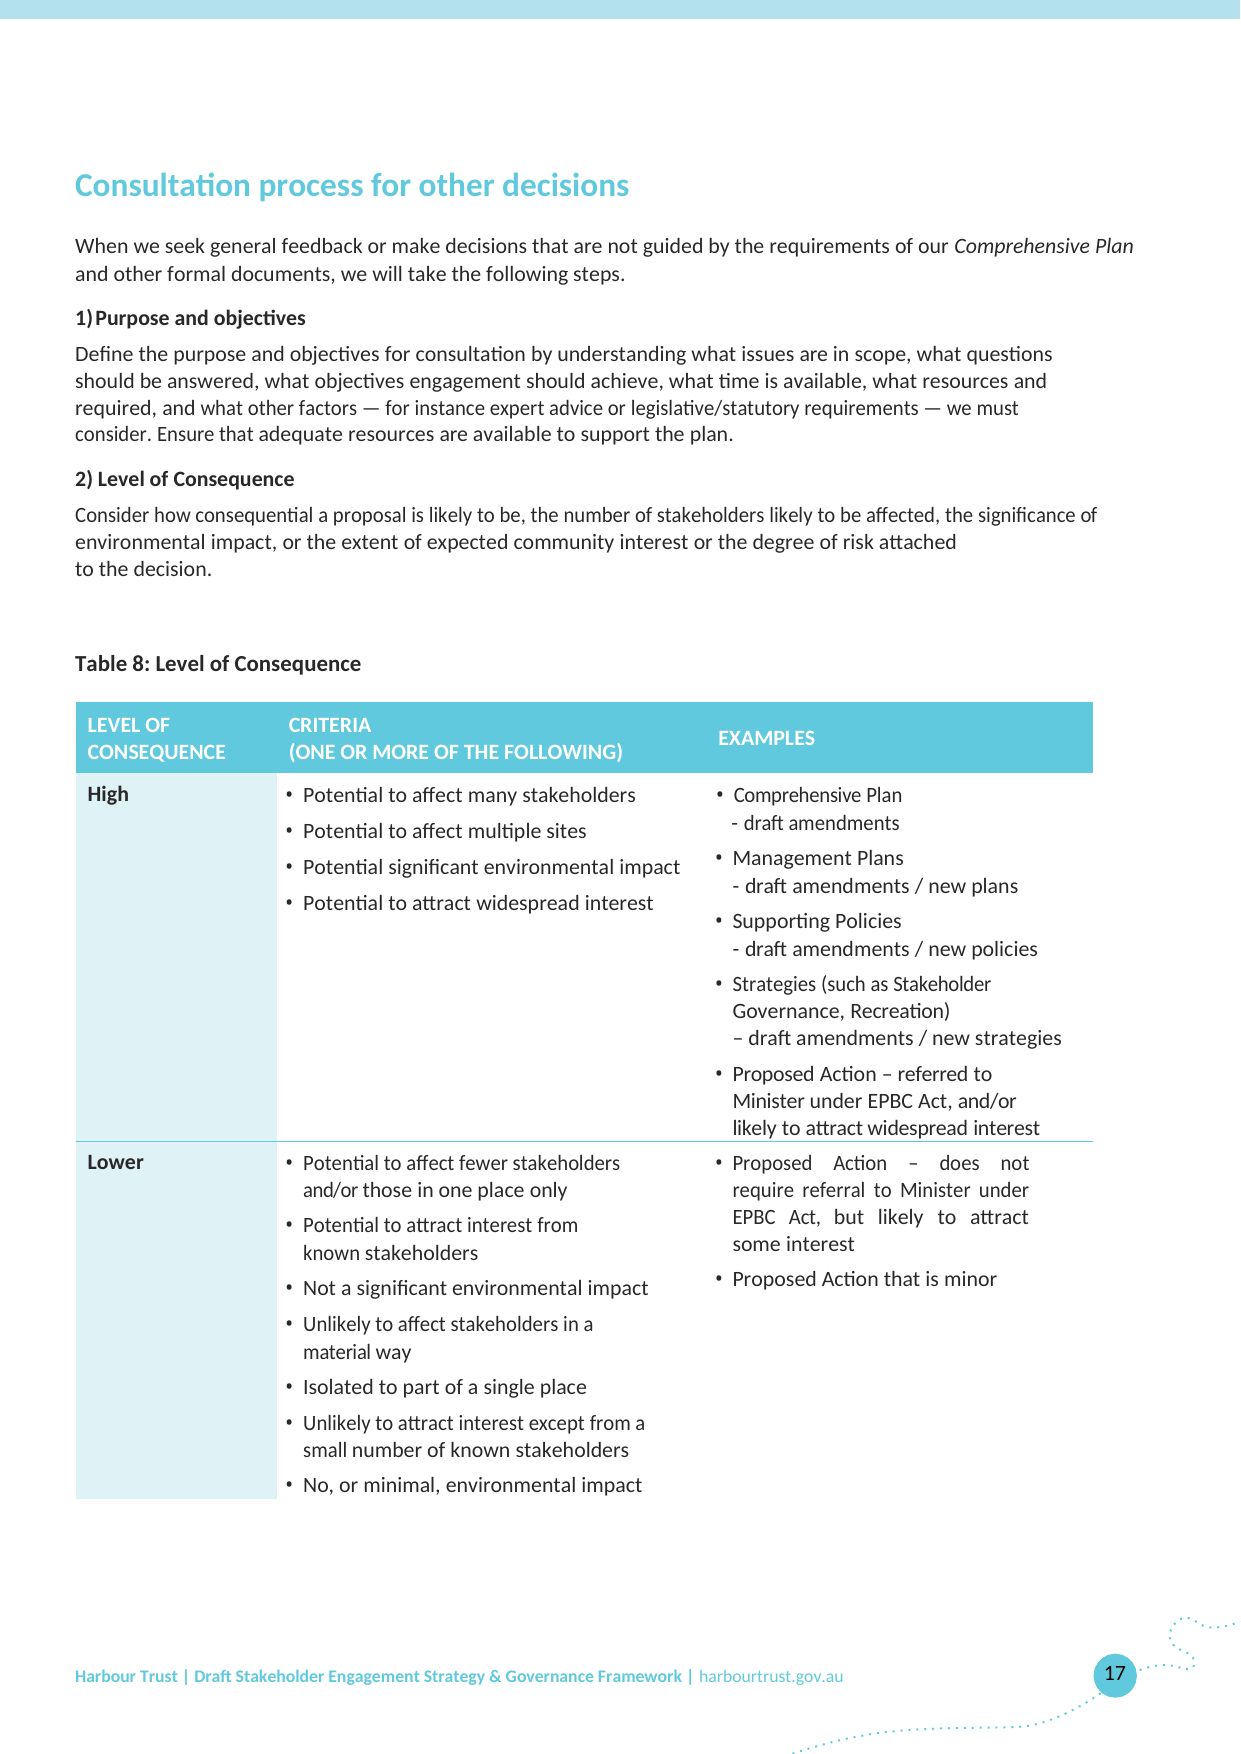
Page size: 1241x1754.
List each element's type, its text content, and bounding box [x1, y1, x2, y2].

table_cell Lower [76, 1142, 277, 1499]
text Consider how consequential a proposal is likely to be, the number of stakeholders likely to be affected, the significance of environmental impact, or the extent of expected community interest or the degree of risk attached [75, 501, 1146, 554]
text Table 8: Level of Consequence [75, 649, 1146, 677]
table_cell Potential to affect fewer stakeholders and/or those in one place only Potential to attract interest from known stakeholders Not a significant environmental impact Unlikely to affect stakeholders in a material way Isolated to part of a single place Unlikely to attract interest except from a small number of known stakeholders No, or minimal, environmental impact [277, 1142, 701, 1499]
table_cell High [76, 773, 277, 1141]
table_header CRITERIA (ONE OR MORE OF THE FOLLOWING) [277, 702, 701, 773]
table_header LEVEL OF CONSEQUENCE [76, 702, 277, 773]
text to the decision. [75, 555, 1146, 581]
table_cell Proposed Action – does not require referral to Minister under EPBC Act, but likely to attract some interest Proposed Action that is minor [701, 1142, 1093, 1499]
text and other formal documents, we will take the following steps. [75, 260, 1146, 286]
subtitle Level of Consequence [75, 465, 1146, 492]
subtitle Consultation process for other decisions [75, 164, 1146, 205]
table_header EXAMPLES [701, 702, 1093, 773]
subtitle Purpose and objectives [75, 304, 1146, 331]
table_cell Comprehensive Plan draft amendments Management Plans draft amendments / new plans Supporting Policies draft amendments / new policies Strategies (such as Stakeholder Governance, Recreation) – draft amendments / new strategies Proposed Action – referred to Minister under EPBC Act, and/or likely to attract widespread interest [701, 773, 1093, 1141]
text When we seek general feedback or make decisions that are not guided by the requirements of our Comprehensive Plan [75, 233, 1146, 259]
table_cell Potential to affect many stakeholders Potential to affect multiple sites Potential significant environmental impact Potential to attract widespread interest [277, 773, 701, 1141]
text Define the purpose and objectives for consultation by understanding what issues are in scope, what questions should be answered, what objectives engagement should achieve, what time is available, what resources and required, and what other factors — for instance expert advice or legislative/statutory requirements — we must consider. Ensure that adequate resources are available to support the plan. [75, 340, 1071, 447]
